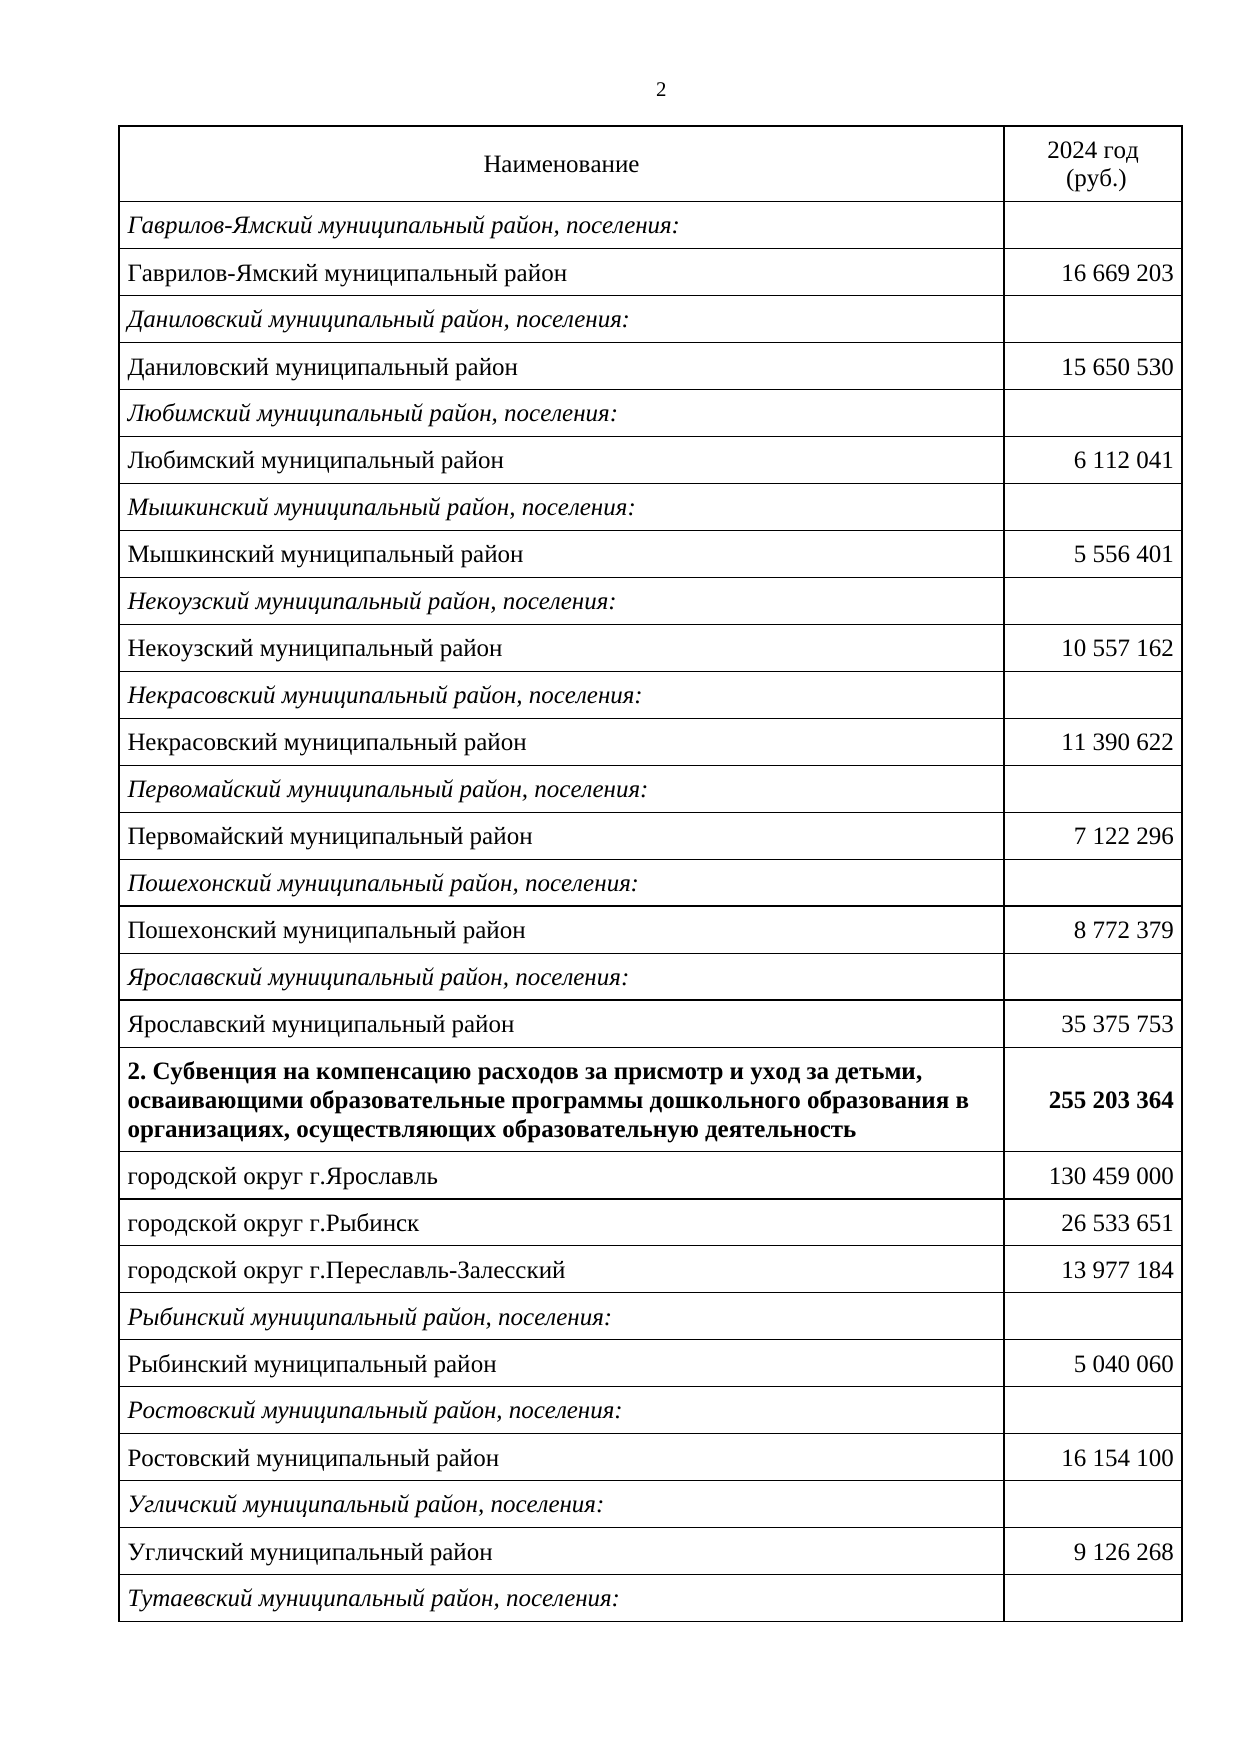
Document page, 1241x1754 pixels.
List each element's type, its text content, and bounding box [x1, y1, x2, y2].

table_cell 8 772 379 [1005, 907, 1181, 952]
table_cell Любимский муниципальный район, поселения: [120, 390, 1003, 436]
table_cell Пошехонский муниципальный район, поселения: [120, 860, 1003, 905]
table_cell городской округ г.Переславль-Залесский [120, 1246, 1003, 1292]
table_cell 9 126 268 [1005, 1528, 1181, 1574]
table_cell 10 557 162 [1005, 625, 1181, 671]
table_cell Рыбинский муниципальный район, поселения: [120, 1293, 1003, 1339]
table_cell [1005, 766, 1181, 811]
table_cell Гаврилов-Ямский муниципальный район [120, 249, 1003, 295]
table_cell 15 650 530 [1005, 343, 1181, 389]
table_cell городской округ г.Ярославль [120, 1152, 1003, 1198]
table_cell Некрасовский муниципальный район [120, 719, 1003, 764]
table_cell Ростовский муниципальный район [120, 1434, 1003, 1480]
table_cell 5 556 401 [1005, 531, 1181, 577]
table_cell [1005, 1387, 1181, 1433]
table_cell 11 390 622 [1005, 719, 1181, 764]
table_cell [1005, 672, 1181, 717]
table_cell 16 154 100 [1005, 1434, 1181, 1480]
table_cell [1005, 390, 1181, 436]
table_cell 16 669 203 [1005, 249, 1181, 295]
table_cell Любимский муниципальный район [120, 437, 1003, 483]
table_header [1005, 127, 1181, 201]
table_cell Угличский муниципальный район [120, 1528, 1003, 1574]
table_cell 130 459 000 [1005, 1152, 1181, 1198]
table_cell Мышкинский муниципальный район, поселения: [120, 484, 1003, 529]
table_cell 26 533 651 [1005, 1200, 1181, 1245]
table_cell [1005, 484, 1181, 529]
table_cell [1005, 1293, 1181, 1339]
table_cell Гаврилов-Ямский муниципальный район, поселения: [120, 202, 1003, 248]
table_cell 6 112 041 [1005, 437, 1181, 483]
table_cell 5 040 060 [1005, 1340, 1181, 1386]
table_cell Даниловский муниципальный район, поселения: [120, 296, 1003, 342]
table_cell [1005, 202, 1181, 248]
table_cell Некоузский муниципальный район [120, 625, 1003, 671]
table_cell Тутаевский муниципальный район, поселения: [120, 1575, 1003, 1621]
table_cell Угличский муниципальный район, поселения: [120, 1481, 1003, 1527]
table_cell [1005, 1481, 1181, 1527]
table_cell Некоузский муниципальный район, поселения: [120, 578, 1003, 623]
table_cell Первомайский муниципальный район [120, 813, 1003, 858]
table_cell городской округ г.Рыбинск [120, 1200, 1003, 1245]
table_cell [1005, 860, 1181, 905]
table_cell 13 977 184 [1005, 1246, 1181, 1292]
table_cell 35 375 753 [1005, 1001, 1181, 1046]
table_cell Некрасовский муниципальный район, поселения: [120, 672, 1003, 717]
table_cell 7 122 296 [1005, 813, 1181, 858]
table_cell Ярославский муниципальный район [120, 1001, 1003, 1046]
table_cell [1005, 296, 1181, 342]
table_cell Даниловский муниципальный район [120, 343, 1003, 389]
table_cell Пошехонский муниципальный район [120, 907, 1003, 952]
table_header [120, 127, 1003, 201]
table_cell 255 203 364 [1005, 1048, 1181, 1151]
table_cell [1005, 1575, 1181, 1621]
table_cell 2. Субвенция на компенсацию расходов за присмотр и уход за детьми, осваивающими образовательные программы дошкольного образования в организациях, осуществляющих образовательную деятельность [120, 1048, 1003, 1151]
table_cell Первомайский муниципальный район, поселения: [120, 766, 1003, 811]
table_cell Рыбинский муниципальный район [120, 1340, 1003, 1386]
table_cell Ростовский муниципальный район, поселения: [120, 1387, 1003, 1433]
table_cell [1005, 578, 1181, 623]
table_cell Ярославский муниципальный район, поселения: [120, 954, 1003, 999]
table_cell Мышкинский муниципальный район [120, 531, 1003, 577]
table_cell [1005, 954, 1181, 999]
